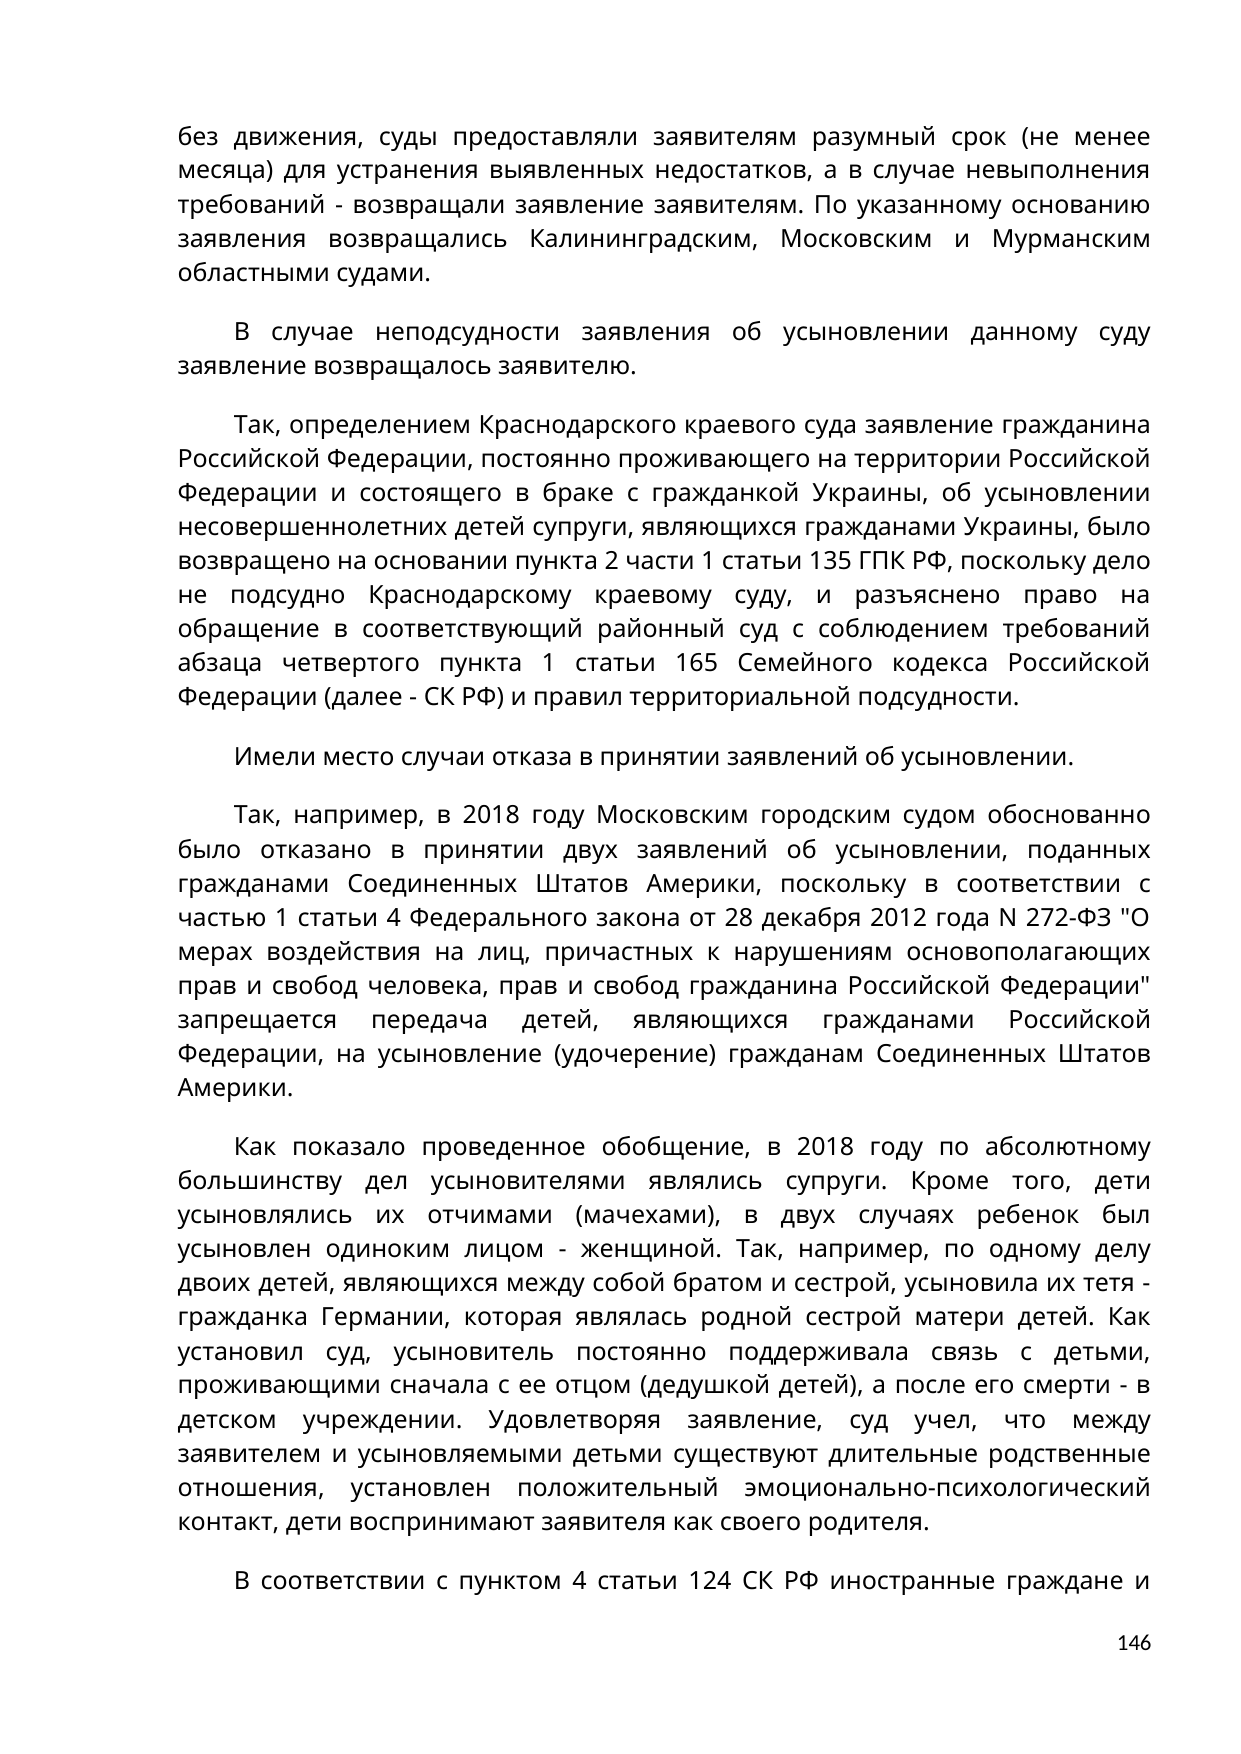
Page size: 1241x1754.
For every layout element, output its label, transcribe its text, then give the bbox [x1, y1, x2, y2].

text Имели место случаи отказа в принятии заявлений об усыновлении. [177, 738, 1152, 772]
text Так, определением Краснодарского краевого суда заявление гражданина Российской Федерации, постоянно проживающего на территории Российской Федерации и состоящего в браке с гражданкой Украины, об усыновлении несовершеннолетних детей супруги, являющихся гражданами Украины, было возвращено на основании пункта 2 части 1 статьи 135 ГПК РФ, поскольку дело не подсудно Краснодарскому краевому суду, и разъяснено право на обращение в соответствующий районный суд с соблюдением требований абзаца четвертого пункта 1 статьи 165 Семейного кодекса Российской Федерации (далее - СК РФ) и правил территориальной подсудности. [177, 407, 1152, 713]
text В случае неподсудности заявления об усыновлении данному суду заявление возвращалось заявителю. [177, 313, 1152, 382]
text Так, например, в 2018 году Московским городским судом обоснованно было отказано в принятии двух заявлений об усыновлении, поданных гражданами Соединенных Штатов Америки, поскольку в соответствии с частью 1 статьи 4 Федерального закона от 28 декабря 2012 года N 272-ФЗ "О мерах воздействия на лиц, причастных к нарушениям основополагающих прав и свобод человека, прав и свобод гражданина Российской Федерации" запрещается передача детей, являющихся гражданами Российской Федерации, на усыновление (удочерение) гражданам Соединенных Штатов Америки. [177, 797, 1152, 1104]
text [177, 1562, 1152, 1597]
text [177, 118, 1152, 288]
text Как показало проведенное обобщение, в 2018 году по абсолютному большинству дел усыновителями являлись супруги. Кроме того, дети усыновлялись их отчимами (мачехами), в двух случаях ребенок был усыновлен одиноким лицом - женщиной. Так, например, по одному делу двоих детей, являющихся между собой братом и сестрой, усыновила их тетя - гражданка Германии, которая являлась родной сестрой матери детей. Как установил суд, усыновитель постоянно поддерживала связь с детьми, проживающими сначала с ее отцом (дедушкой детей), а после его смерти - в детском учреждении. Удовлетворяя заявление, суд учел, что между заявителем и усыновляемыми детьми существуют длительные родственные отношения, установлен положительный эмоционально-психологический контакт, дети воспринимают заявителя как своего родителя. [177, 1129, 1152, 1537]
